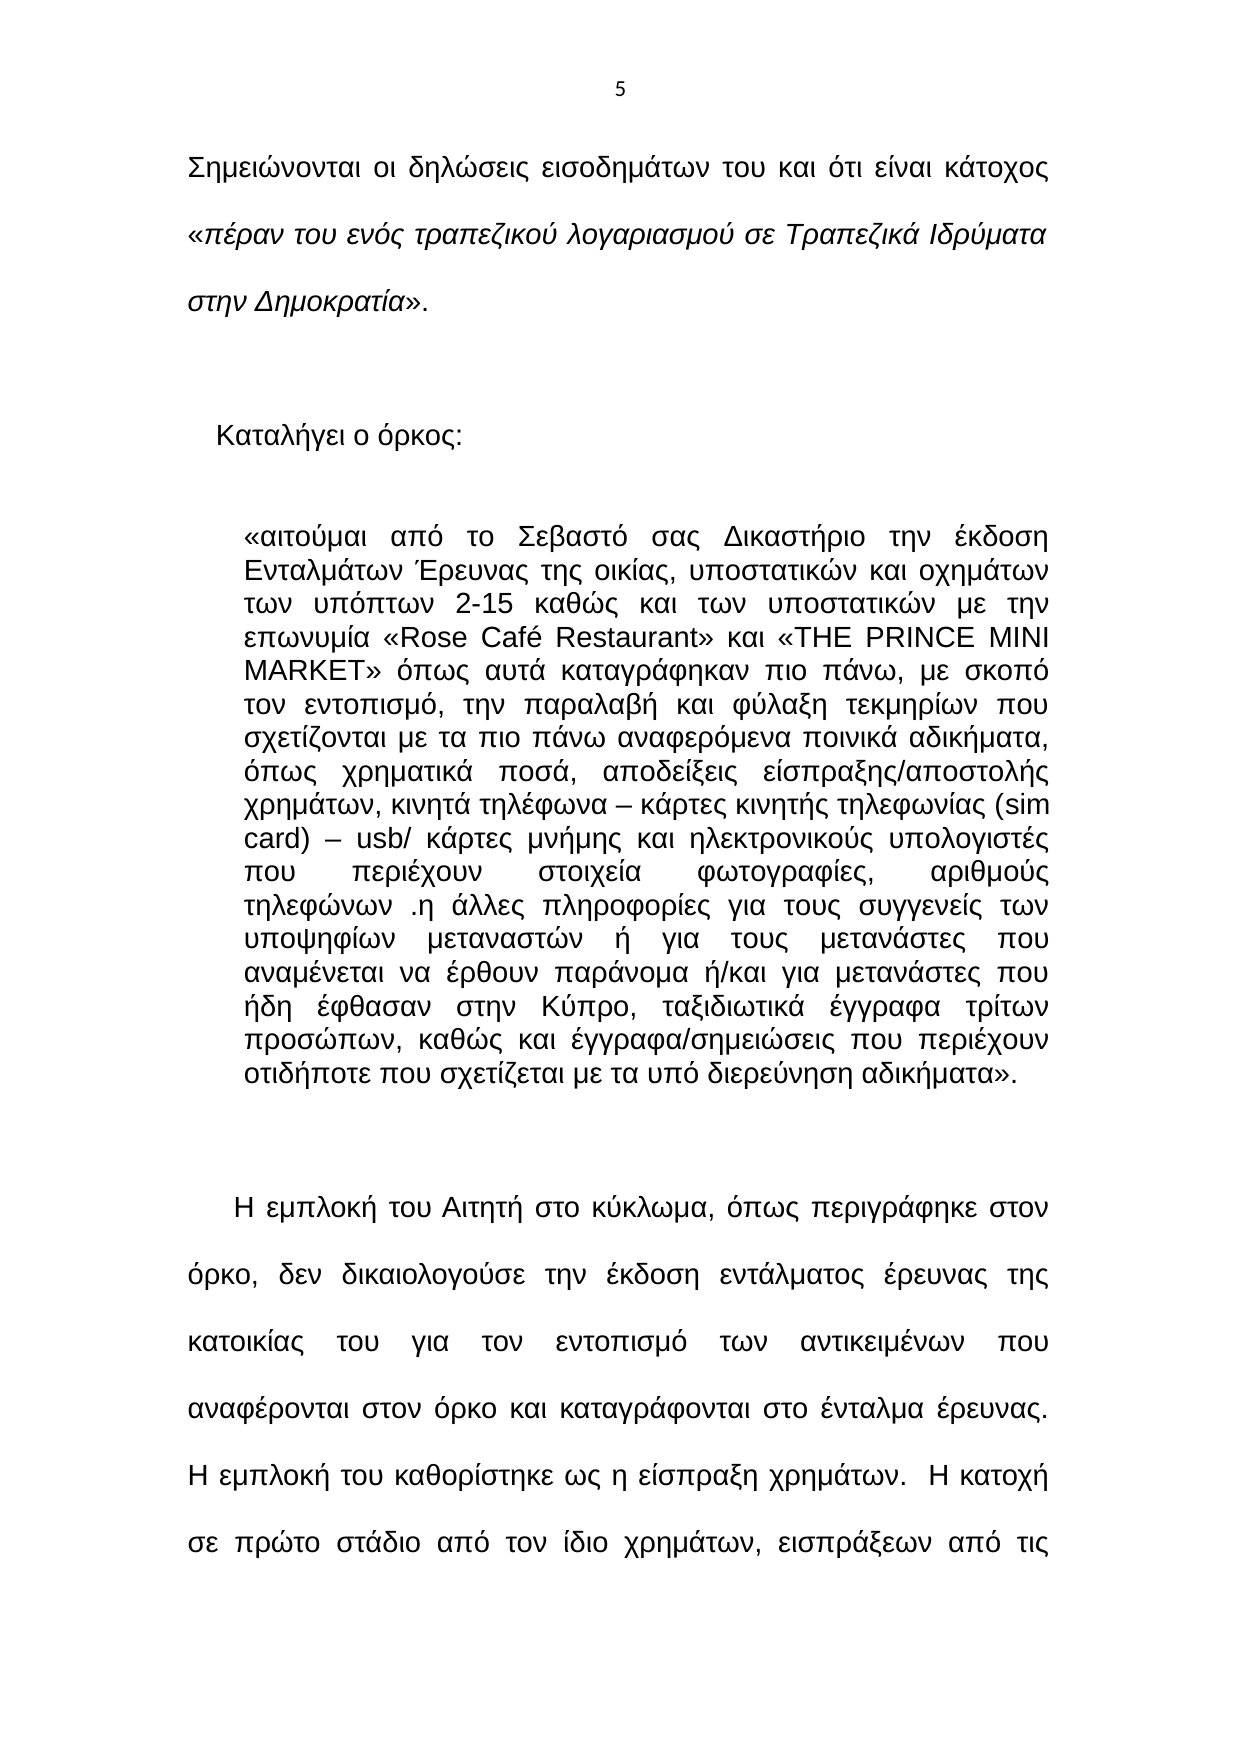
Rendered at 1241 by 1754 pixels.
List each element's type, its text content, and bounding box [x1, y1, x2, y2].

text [187, 150, 1050, 318]
text «αιτούμαι από το Σεβαστό σας Δικαστήριο την έκδοση Ενταλμάτων Έρευνας της οικίας, υποστατικών και οχημάτων των υπόπτων 2-15 καθώς και των υποστατικών με την επωνυμία «Rose Café Restaurant» και «THE PRINCE MINI MARKET» όπως αυτά καταγράφηκαν πιο πάνω, με σκοπό τον εντοπισμό, την παραλαβή και φύλαξη τεκμηρίων που σχετίζονται με τα πιο πάνω αναφερόμενα ποινικά αδικήματα, όπως χρηματικά ποσά, αποδείξεις είσπραξης/αποστολής χρημάτων, κινητά τηλέφωνα – κάρτες κινητής τηλεφωνίας (sim card) – usb/ κάρτες μνήμης και ηλεκτρονικούς υπολογιστές που περιέχουν στοιχεία φωτογραφίες, αριθμούς τηλεφώνων .η άλλες πληροφορίες για τους συγγενείς των υποψηφίων μεταναστών ή για τους μετανάστες που αναμένεται να έρθουν παράνομα ή/και για μετανάστες που ήδη έφθασαν στην Κύπρο, ταξιδιωτικά έγγραφα τρίτων προσώπων, καθώς και έγγραφα/σημειώσεις που περιέχουν οτιδήποτε που σχετίζεται με τα υπό διερεύνηση αδικήματα». [244, 519, 1050, 1089]
text Καταλήγει ο όρκος: [187, 418, 1050, 452]
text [187, 1190, 1050, 1559]
